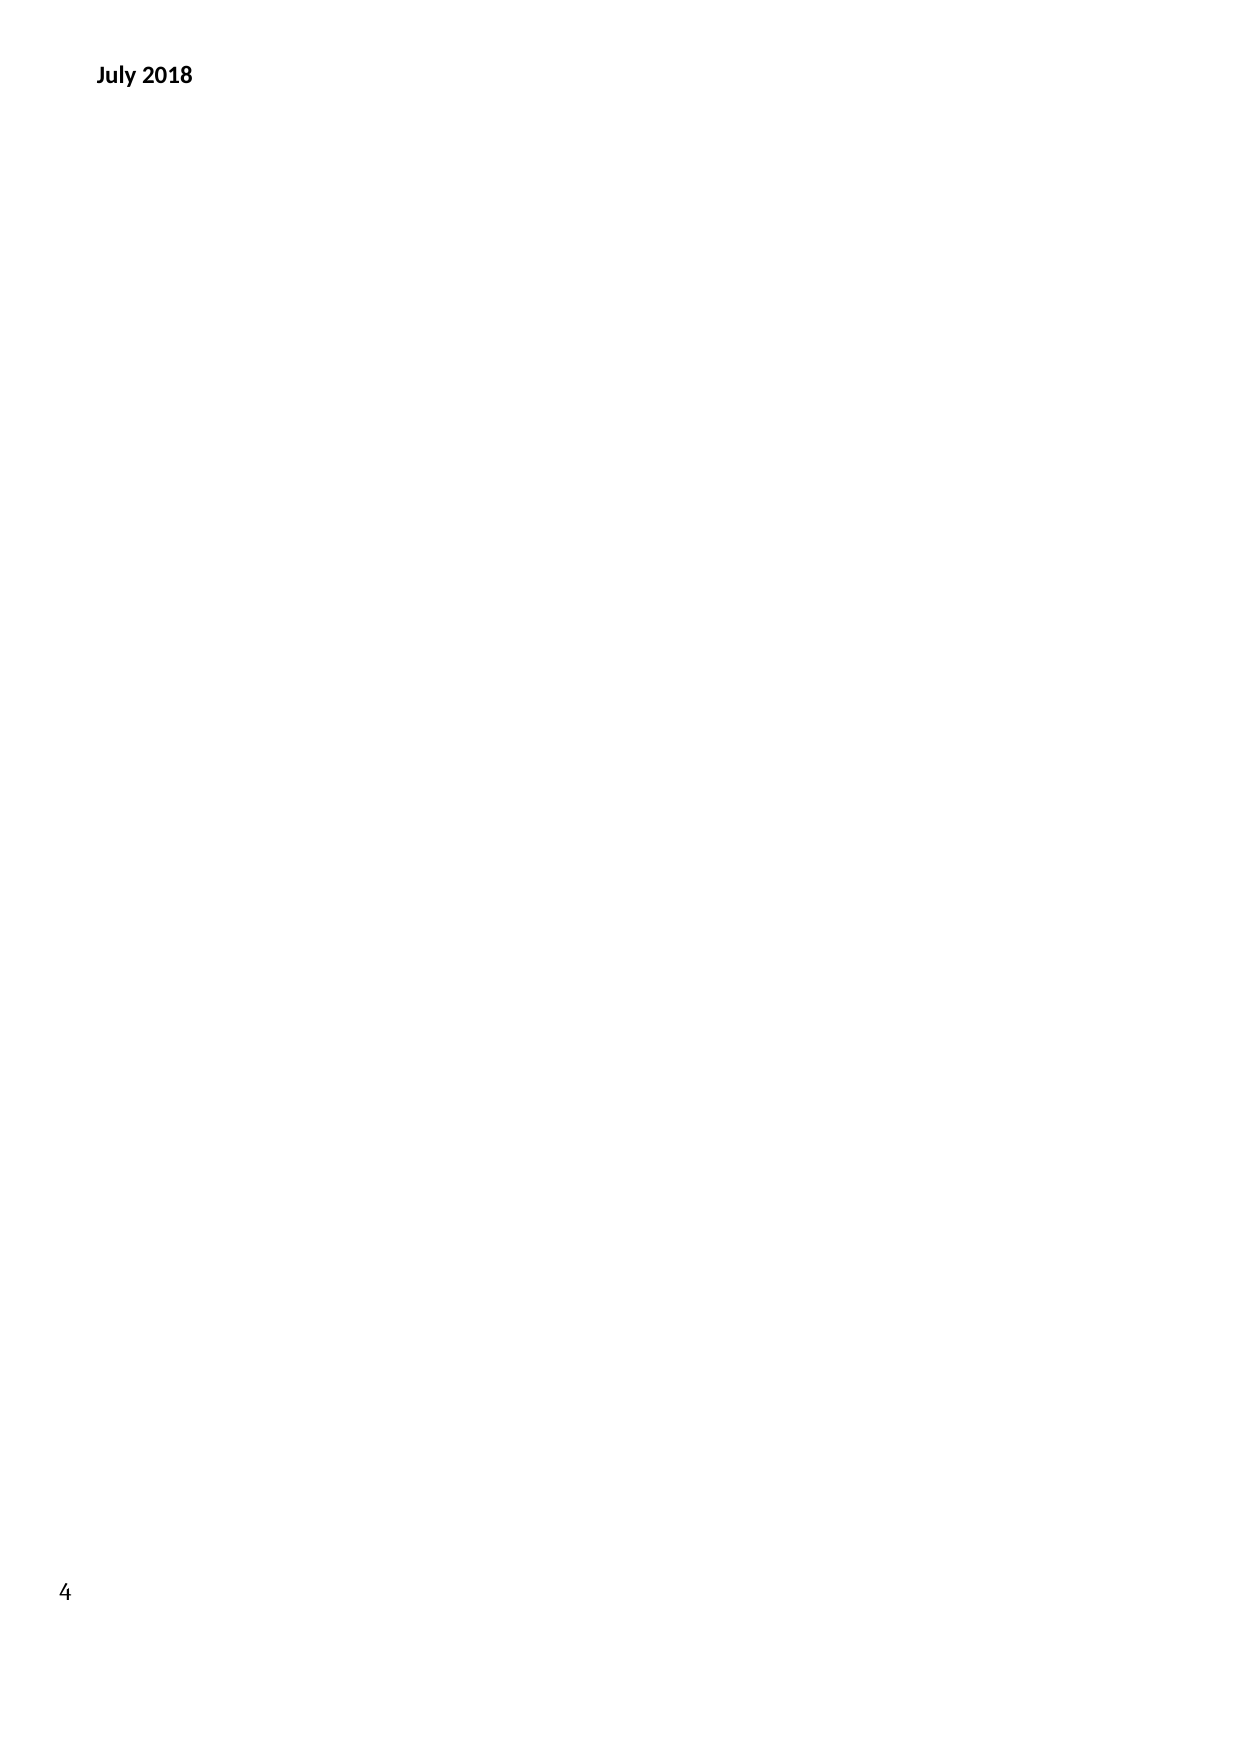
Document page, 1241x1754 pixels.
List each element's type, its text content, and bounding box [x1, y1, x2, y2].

text July 2018 [59, 59, 1181, 89]
